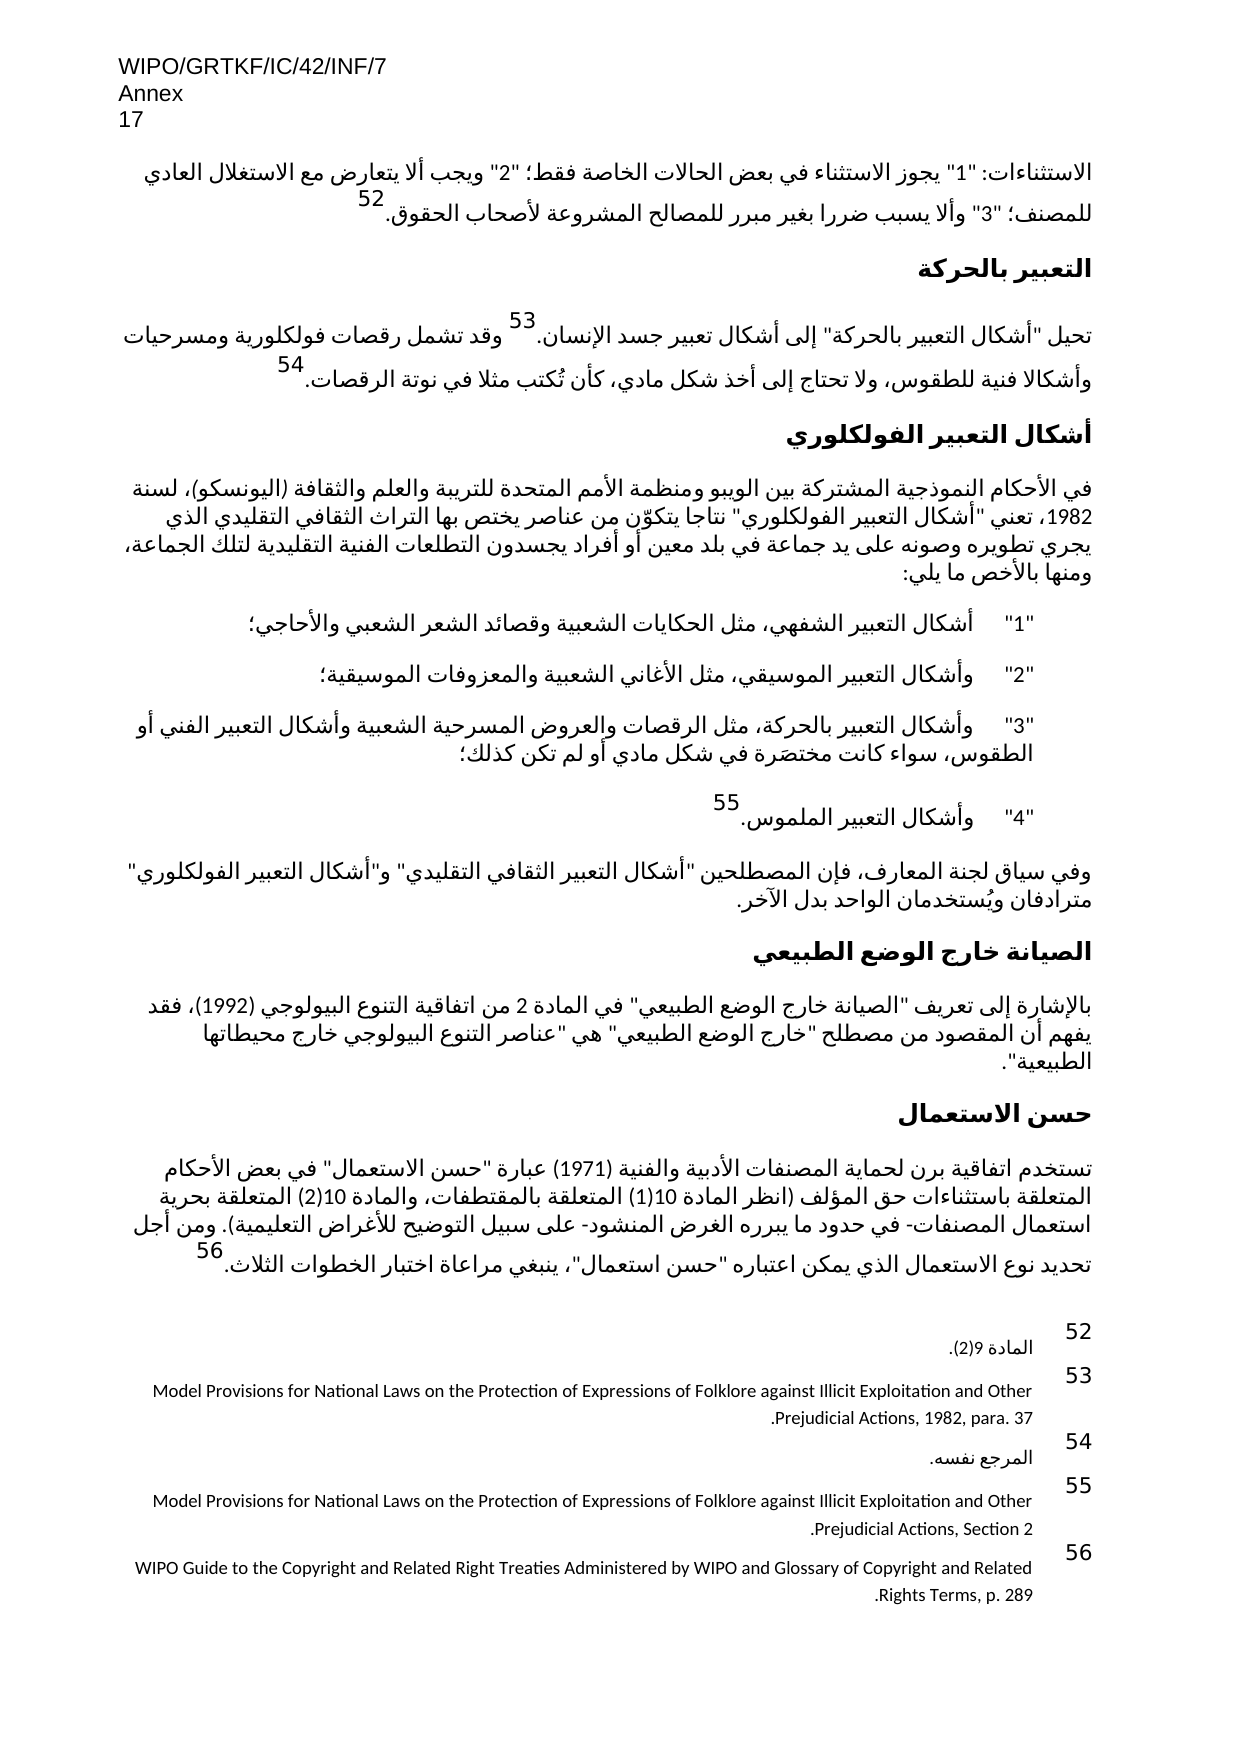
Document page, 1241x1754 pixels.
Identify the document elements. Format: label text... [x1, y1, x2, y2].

subtitle الصيانة خارج الوضع الطبيعي [118, 936, 1092, 966]
text "1" أشكال التعبير الشفهي، مثل الحكايات الشعبية وقصائد الشعر الشعبي والأحاجي؛ [118, 609, 1034, 637]
text تستخدم اتفاقية برن لحماية المصنفات الأدبية والفنية (1971) عبارة "حسن الاستعمال" في بعض الأحكام المتعلقة باستثناءات حق المؤلف (انظر المادة 10(1) المتعلقة بالمقتطفات، والمادة 10(2) المتعلقة بحرية استعمال المصنفات- في حدود ما يبرره الغرض المنشود- على سبيل التوضيح للأغراض التعليمية). ومن أجل تحديد نوع الاستعمال الذي يمكن اعتباره "حسن استعمال"، ينبغي مراعاة اختبار الخطوات الثلاث. [118, 1154, 1092, 1281]
subtitle أشكال التعبير الفولكلوري [118, 419, 1092, 449]
text "2" وأشكال التعبير الموسيقي، مثل الأغاني الشعبية والمعزوفات الموسيقية؛ [118, 660, 1034, 688]
text بالإشارة إلى تعريف "الصيانة خارج الوضع الطبيعي" في المادة 2 من اتفاقية التنوع البيولوجي (1992)، فقد يفهم أن المقصود من مصطلح "خارج الوضع الطبيعي" هي "عناصر التنوع البيولوجي خارج محيطاتها الطبيعية". [118, 991, 1092, 1075]
subtitle التعبير بالحركة [118, 253, 1092, 284]
text في الأحكام النموذجية المشتركة بين الويبو ومنظمة الأمم المتحدة للتريبة والعلم والثقافة (اليونسكو)، لسنة 1982، تعني "أشكال التعبير الفولكلوري" نتاجا يتكوّن من عناصر يختص بها التراث الثقافي التقليدي الذي يجري تطويره وصونه على يد جماعة في بلد معين أو أفراد يجسدون التطلعات الفنية التقليدية لتلك الجماعة، ومنها بالأخص ما يلي: [118, 474, 1092, 586]
text تحيل "أشكال التعبير بالحركة" إلى أشكال تعبير جسد الإنسان. وقد تشمل رقصات فولكلورية ومسرحيات وأشكالا فنية للطقوس، ولا تحتاج إلى أخذ شكل مادي، كأن تُكتب مثلا في نوتة الرقصات. [118, 309, 1092, 396]
text وفي سياق لجنة المعارف، فإن المصطلحين "أشكال التعبير الثقافي التقليدي" و"أشكال التعبير الفولكلوري" مترادفان ويُستخدمان الواحد بدل الآخر. [118, 857, 1092, 913]
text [118, 158, 1092, 230]
text "3" وأشكال التعبير بالحركة، مثل الرقصات والعروض المسرحية الشعبية وأشكال التعبير الفني أو الطقوس، سواء كانت مختصَرة في شكل مادي أو لم تكن كذلك؛ [118, 711, 1034, 767]
text "4" وأشكال التعبير الملموس. [118, 790, 1034, 834]
subtitle حسن الاستعمال [118, 1098, 1092, 1129]
